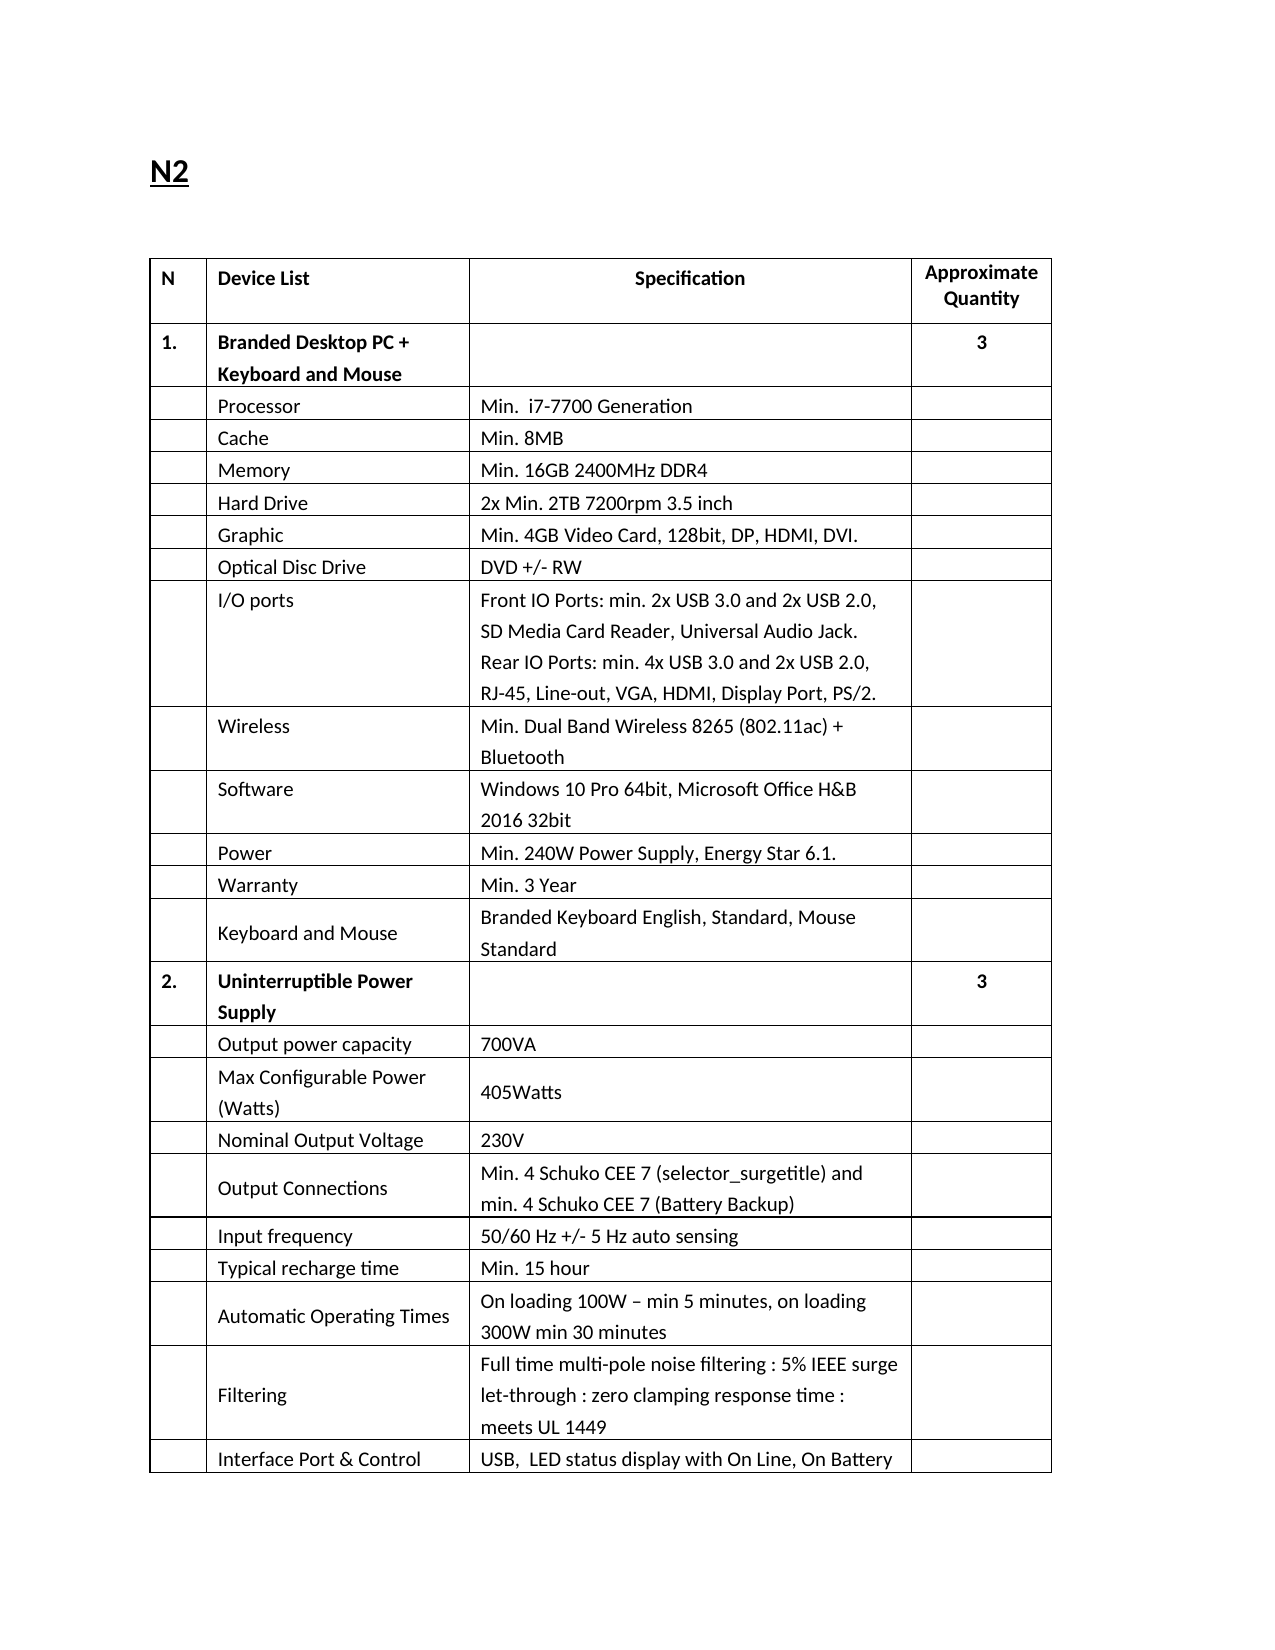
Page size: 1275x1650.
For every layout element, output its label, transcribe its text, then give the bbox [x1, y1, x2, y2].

table_cell Uninterruptible Power Supply [207, 962, 469, 1025]
table_cell Min. Dual Band Wireless 8265 (802.11ac) + Bluetooth [470, 707, 911, 769]
table_cell [912, 771, 1051, 833]
table_cell [151, 1250, 206, 1281]
table_cell Min. 240W Power Supply, Energy Star 6.1. [470, 834, 911, 865]
table_cell [151, 549, 206, 580]
table_cell Full time multi-pole noise filtering : 5% IEEE surge let-through : zero clamping response time : meets UL 1449 [470, 1346, 911, 1439]
table_cell [912, 452, 1051, 483]
table_cell [912, 549, 1051, 580]
table_cell [151, 1122, 206, 1153]
table_cell [151, 1346, 206, 1439]
table_cell [151, 834, 206, 865]
table_cell 2. [151, 962, 206, 1025]
table_cell Branded Keyboard English, Standard, Mouse Standard [470, 899, 911, 961]
table_cell [912, 1250, 1051, 1281]
table_cell Input frequency [207, 1218, 469, 1249]
table_cell 230V [470, 1122, 911, 1153]
table_cell [151, 1440, 206, 1472]
table_cell 50/60 Hz +/- 5 Hz auto sensing [470, 1218, 911, 1249]
table_cell Wireless [207, 707, 469, 769]
table_cell [912, 387, 1051, 418]
table_cell Min. i7-7700 Generation [470, 387, 911, 418]
table_cell [912, 1346, 1051, 1439]
table_cell [912, 420, 1051, 451]
table_cell Output power capacity [207, 1026, 469, 1057]
table_cell Hard Drive [207, 484, 469, 515]
table_cell Automatic Operating Times [207, 1282, 469, 1344]
table_cell 405Watts [470, 1058, 911, 1121]
table_cell 1. [151, 324, 206, 386]
table_cell [470, 324, 911, 386]
table_cell [912, 1282, 1051, 1344]
table_cell Software [207, 771, 469, 833]
table_cell Min. 8MB [470, 420, 911, 451]
table_cell Min. 16GB 2400MHz DDR4 [470, 452, 911, 483]
table_cell Min. 3 Year [470, 866, 911, 898]
table_cell Warranty [207, 866, 469, 898]
table_cell [912, 581, 1051, 706]
table_header Approximate Quantity [912, 259, 1051, 323]
table_cell Memory [207, 452, 469, 483]
table_cell [151, 581, 206, 706]
table_cell [151, 420, 206, 451]
table_cell Processor [207, 387, 469, 418]
table_cell [912, 1154, 1051, 1216]
table_cell [912, 899, 1051, 961]
table_cell Nominal Output Voltage [207, 1122, 469, 1153]
table_cell [912, 1440, 1051, 1472]
table_cell [151, 707, 206, 769]
table_cell [912, 834, 1051, 865]
table_cell [912, 707, 1051, 769]
table_cell Power [207, 834, 469, 865]
table_cell Windows 10 Pro 64bit, Microsoft Office H&B 2016 32bit [470, 771, 911, 833]
table_cell 3 [912, 962, 1051, 1025]
table_cell [912, 1058, 1051, 1121]
table_cell [912, 516, 1051, 548]
table_cell [151, 1282, 206, 1344]
table_cell [912, 1218, 1051, 1249]
table_cell Cache [207, 420, 469, 451]
table_cell [151, 1058, 206, 1121]
table_cell 2x Min. 2TB 7200rpm 3.5 inch [470, 484, 911, 515]
table_cell Graphic [207, 516, 469, 548]
text N2 [150, 150, 1107, 191]
table_cell [912, 866, 1051, 898]
table_header N [151, 259, 206, 323]
table_cell Max Configurable Power (Watts) [207, 1058, 469, 1121]
table_cell Optical Disc Drive [207, 549, 469, 580]
table_cell 3 [912, 324, 1051, 386]
table_cell Min. 15 hour [470, 1250, 911, 1281]
table_cell [151, 1154, 206, 1216]
table_cell Front IO Ports: min. 2x USB 3.0 and 2x USB 2.0, SD Media Card Reader, Universal Audio Jack. Rear IO Ports: min. 4x USB 3.0 and 2x USB 2.0, RJ-45, Line-out, VGA, HDMI, Display Port, PS/2. [470, 581, 911, 706]
table_cell [151, 516, 206, 548]
table_cell [151, 387, 206, 418]
table_cell [912, 1122, 1051, 1153]
table_cell [151, 899, 206, 961]
table_cell [151, 1218, 206, 1249]
table_cell [151, 452, 206, 483]
table_header Device List [207, 259, 469, 323]
table_cell [151, 771, 206, 833]
table_cell Min. 4GB Video Card, 128bit, DP, HDMI, DVI. [470, 516, 911, 548]
table_cell [912, 1026, 1051, 1057]
table_cell Branded Desktop PC + Keyboard and Mouse [207, 324, 469, 386]
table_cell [207, 1440, 469, 1472]
table_cell Output Connections [207, 1154, 469, 1216]
table_cell 700VA [470, 1026, 911, 1057]
table_cell Min. 4 Schuko CEE 7 (selector_surgetitle) and min. 4 Schuko CEE 7 (Battery Backup) [470, 1154, 911, 1216]
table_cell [470, 1440, 911, 1472]
table_cell I/O ports [207, 581, 469, 706]
table_cell Typical recharge time [207, 1250, 469, 1281]
table_cell [151, 866, 206, 898]
table_cell [151, 484, 206, 515]
table_cell On loading 100W – min 5 minutes, on loading 300W min 30 minutes [470, 1282, 911, 1344]
table_cell [151, 1026, 206, 1057]
table_cell DVD +/- RW [470, 549, 911, 580]
table_header Specification [470, 259, 911, 323]
table_cell [470, 962, 911, 1025]
table_cell Filtering [207, 1346, 469, 1439]
table_cell [912, 484, 1051, 515]
table_cell Keyboard and Mouse [207, 899, 469, 961]
